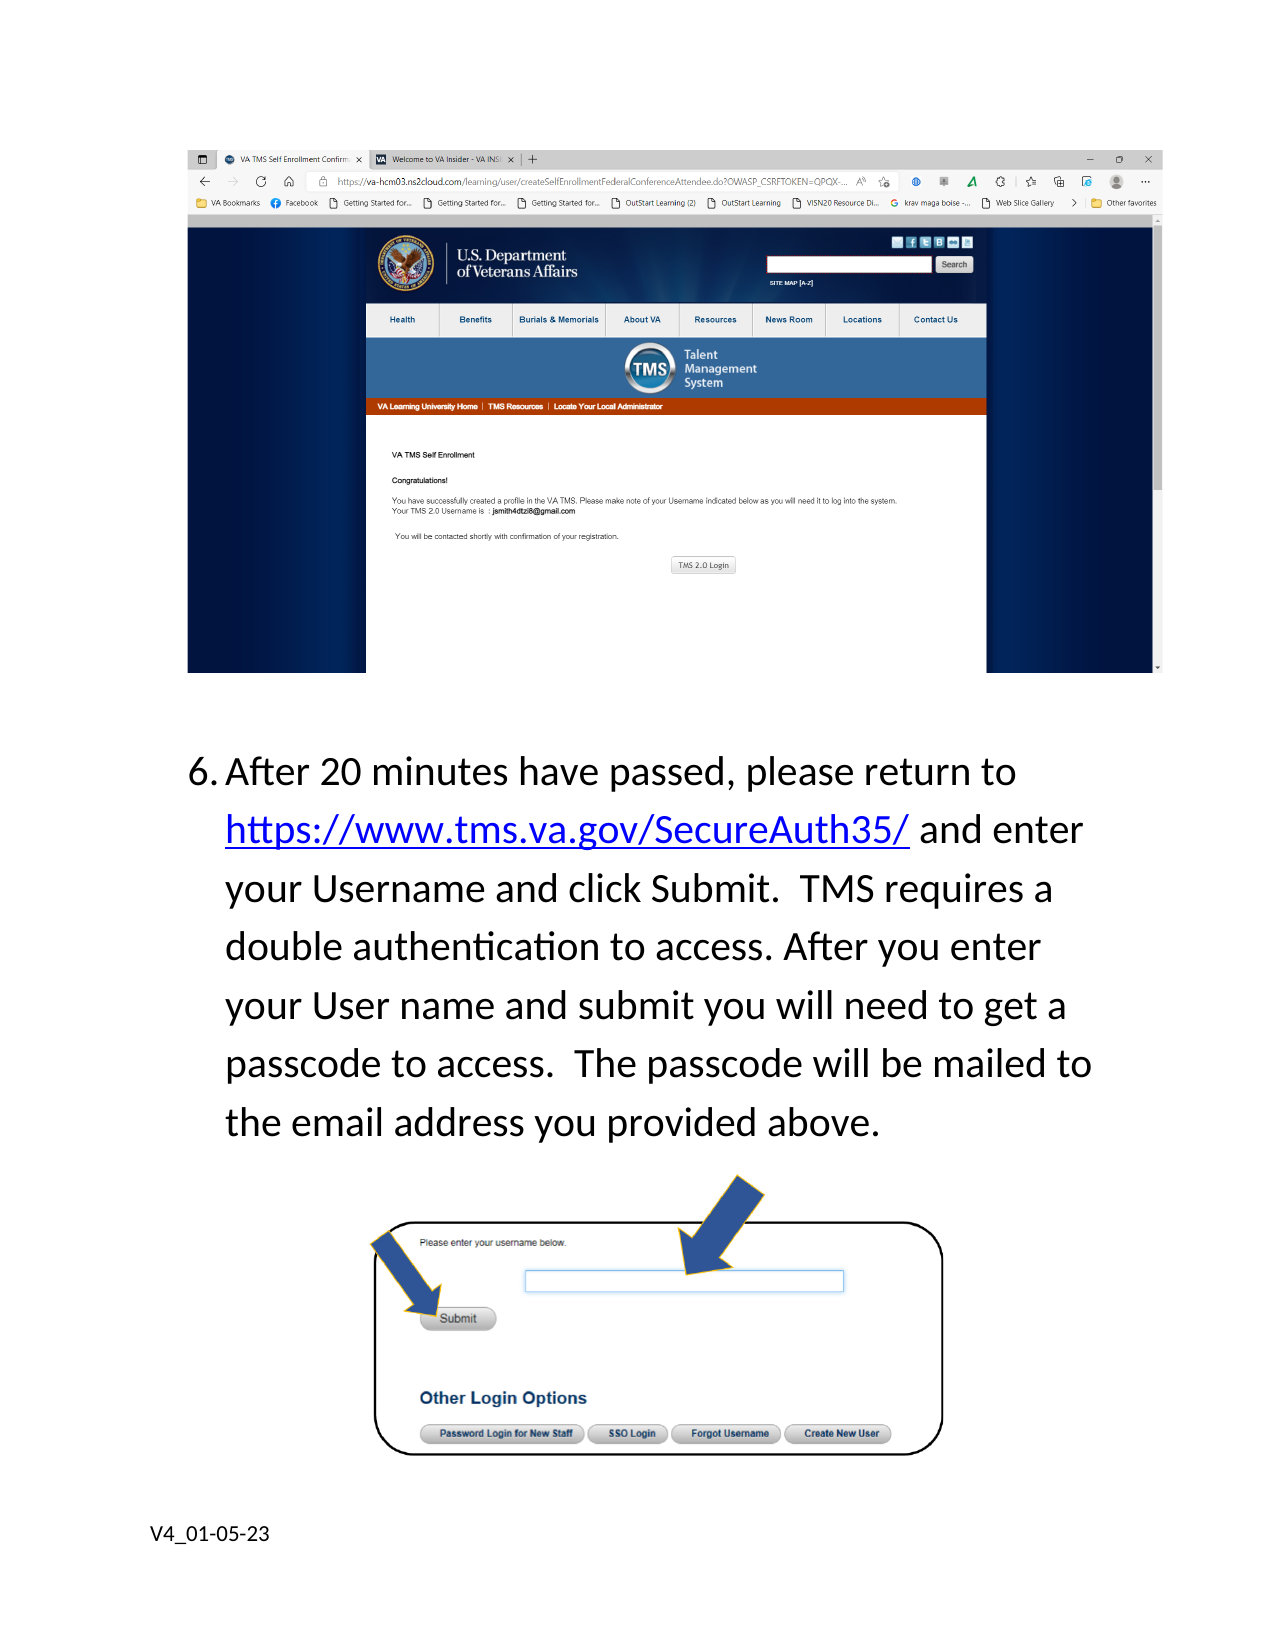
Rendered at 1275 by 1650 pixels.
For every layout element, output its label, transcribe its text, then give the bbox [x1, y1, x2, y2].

picture [369, 1174, 944, 1456]
picture [187, 150, 1163, 673]
list After 20 minutes have passed, please return to https://www.tms.va.gov/SecureAuth35/ and enter your Username and click Submit. TMS requires a double authentication to access. After you enter your User name and submit you will need to get a passcode to access. The passcode will be mailed to the email address you provided above. [187, 745, 1125, 1146]
